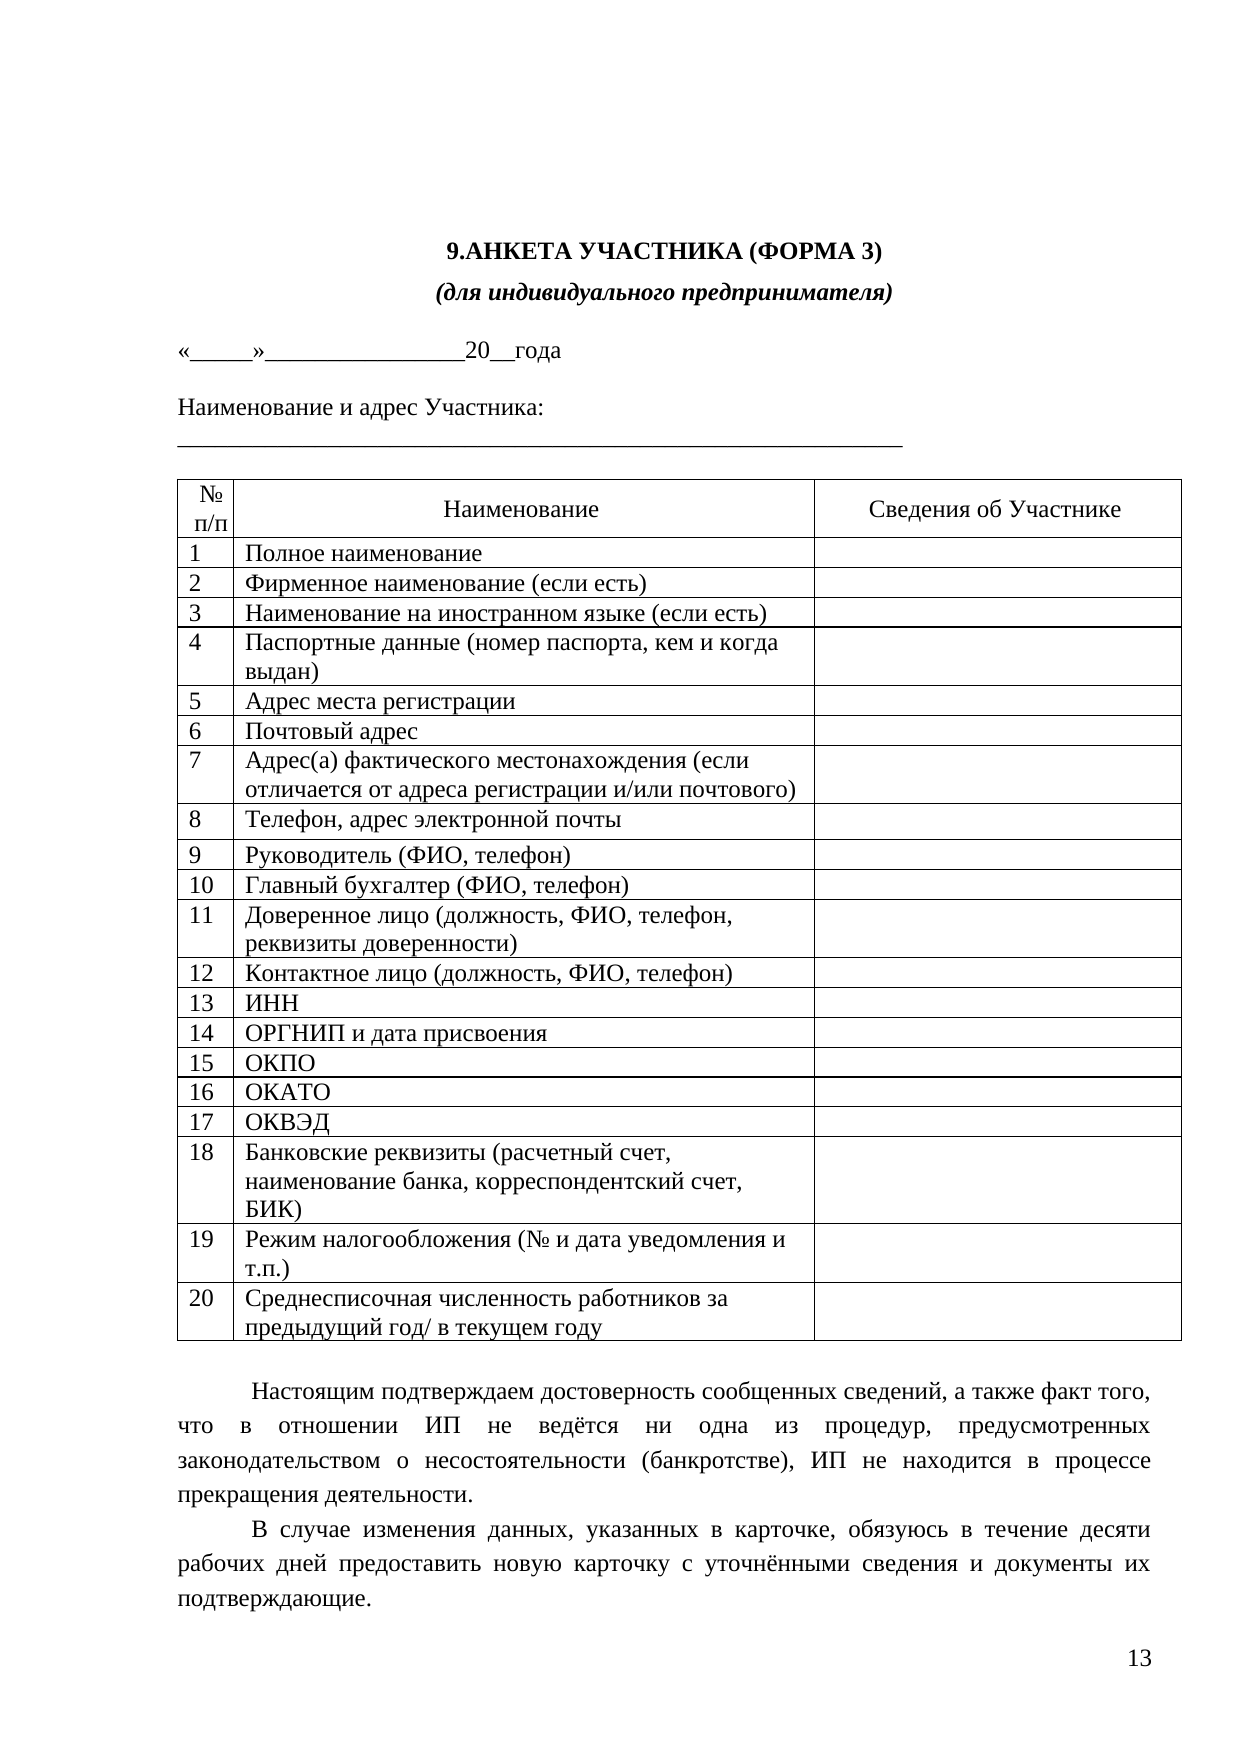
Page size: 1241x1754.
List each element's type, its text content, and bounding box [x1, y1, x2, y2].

table_cell ИНН [234, 988, 814, 1017]
table_cell 6 [178, 716, 233, 744]
table_cell Почтовый адрес [234, 716, 814, 744]
table_cell [815, 716, 1181, 744]
table_cell [815, 1078, 1181, 1106]
table_cell [815, 840, 1181, 869]
table_cell 10 [178, 870, 233, 899]
text 9.Анкета Участника (форма 3) [177, 236, 1152, 265]
table_cell [815, 568, 1181, 597]
table_cell ОКВЭД [234, 1107, 814, 1136]
text Настоящим подтверждаем достоверность сообщенных сведений, а также факт того, что в отношении ИП не ведётся ни одна из процедур, предусмотренных законодательством о несостоятельности (банкротстве), ИП не находится в процессе прекращения деятельности. [177, 1376, 1152, 1508]
table_cell 7 [178, 746, 233, 803]
table_cell [815, 1224, 1181, 1282]
table_cell [815, 988, 1181, 1017]
table_header Сведения об Участнике [815, 480, 1181, 537]
table_cell Паспортные данные (номер паспорта, кем и когда выдан) [234, 628, 814, 685]
text В случае изменения данных, указанных в карточке, обязуюсь в течение десяти рабочих дней предоставить новую карточку с уточнёнными сведения и документы их подтверждающие. [177, 1514, 1152, 1611]
table_cell Доверенное лицо (должность, ФИО, телефон, реквизиты доверенности) [234, 900, 814, 957]
table_cell 14 [178, 1018, 233, 1047]
table_cell Телефон, адрес электронной почты [234, 804, 814, 839]
table_cell Контактное лицо (должность, ФИО, телефон) [234, 958, 814, 987]
table_cell [815, 900, 1181, 957]
table_cell ОКПО [234, 1048, 814, 1076]
table_header № п/п [178, 480, 233, 537]
table_cell [815, 1048, 1181, 1076]
table_cell Среднесписочная численность работников за предыдущий год/ в текущем году [234, 1283, 814, 1340]
table_cell ОКАТО [234, 1078, 814, 1106]
table_cell [815, 1283, 1181, 1340]
table_cell [815, 686, 1181, 715]
table_cell Руководитель (ФИО, телефон) [234, 840, 814, 869]
table_cell 17 [178, 1107, 233, 1136]
table_cell 18 [178, 1137, 233, 1223]
table_cell 2 [178, 568, 233, 597]
table_cell 19 [178, 1224, 233, 1282]
table_cell Адрес(а) фактического местонахождения (если отличается от адреса регистрации и/или почтового) [234, 746, 814, 803]
text (для индивидуального предпринимателя) [177, 277, 1152, 306]
table_cell 3 [178, 598, 233, 626]
table_cell Банковские реквизиты (расчетный счет, наименование банка, корреспондентский счет, БИК) [234, 1137, 814, 1223]
table_cell [815, 1107, 1181, 1136]
table_cell Наименование на иностранном языке (если есть) [234, 598, 814, 626]
table_cell Режим налогообложения (№ и дата уведомления и т.п.) [234, 1224, 814, 1282]
table_cell [815, 746, 1181, 803]
table_cell 4 [178, 628, 233, 685]
table_cell [815, 598, 1181, 626]
table_cell 12 [178, 958, 233, 987]
table_cell [815, 958, 1181, 987]
table_cell ОРГНИП и дата присвоения [234, 1018, 814, 1047]
table_cell 15 [178, 1048, 233, 1076]
text Наименование и адрес Участника: __________________________________________________________ [177, 392, 1107, 450]
table_cell Адрес места регистрации [234, 686, 814, 715]
table_cell 11 [178, 900, 233, 957]
table_cell [815, 1137, 1181, 1223]
table_cell 16 [178, 1078, 233, 1106]
table_cell 9 [178, 840, 233, 869]
table_cell [815, 538, 1181, 567]
table_cell 8 [178, 804, 233, 839]
table_cell [815, 1018, 1181, 1047]
table_cell Полное наименование [234, 538, 814, 567]
table_cell 13 [178, 988, 233, 1017]
table_header Наименование [234, 480, 814, 537]
table_cell Главный бухгалтер (ФИО, телефон) [234, 870, 814, 899]
table_cell [815, 870, 1181, 899]
table_cell 5 [178, 686, 233, 715]
table_cell [815, 804, 1181, 839]
table_cell 1 [178, 538, 233, 567]
table_cell 20 [178, 1283, 233, 1340]
table_cell Фирменное наименование (если есть) [234, 568, 814, 597]
text «_____»________________20__года [177, 335, 1152, 363]
table_cell [815, 628, 1181, 685]
